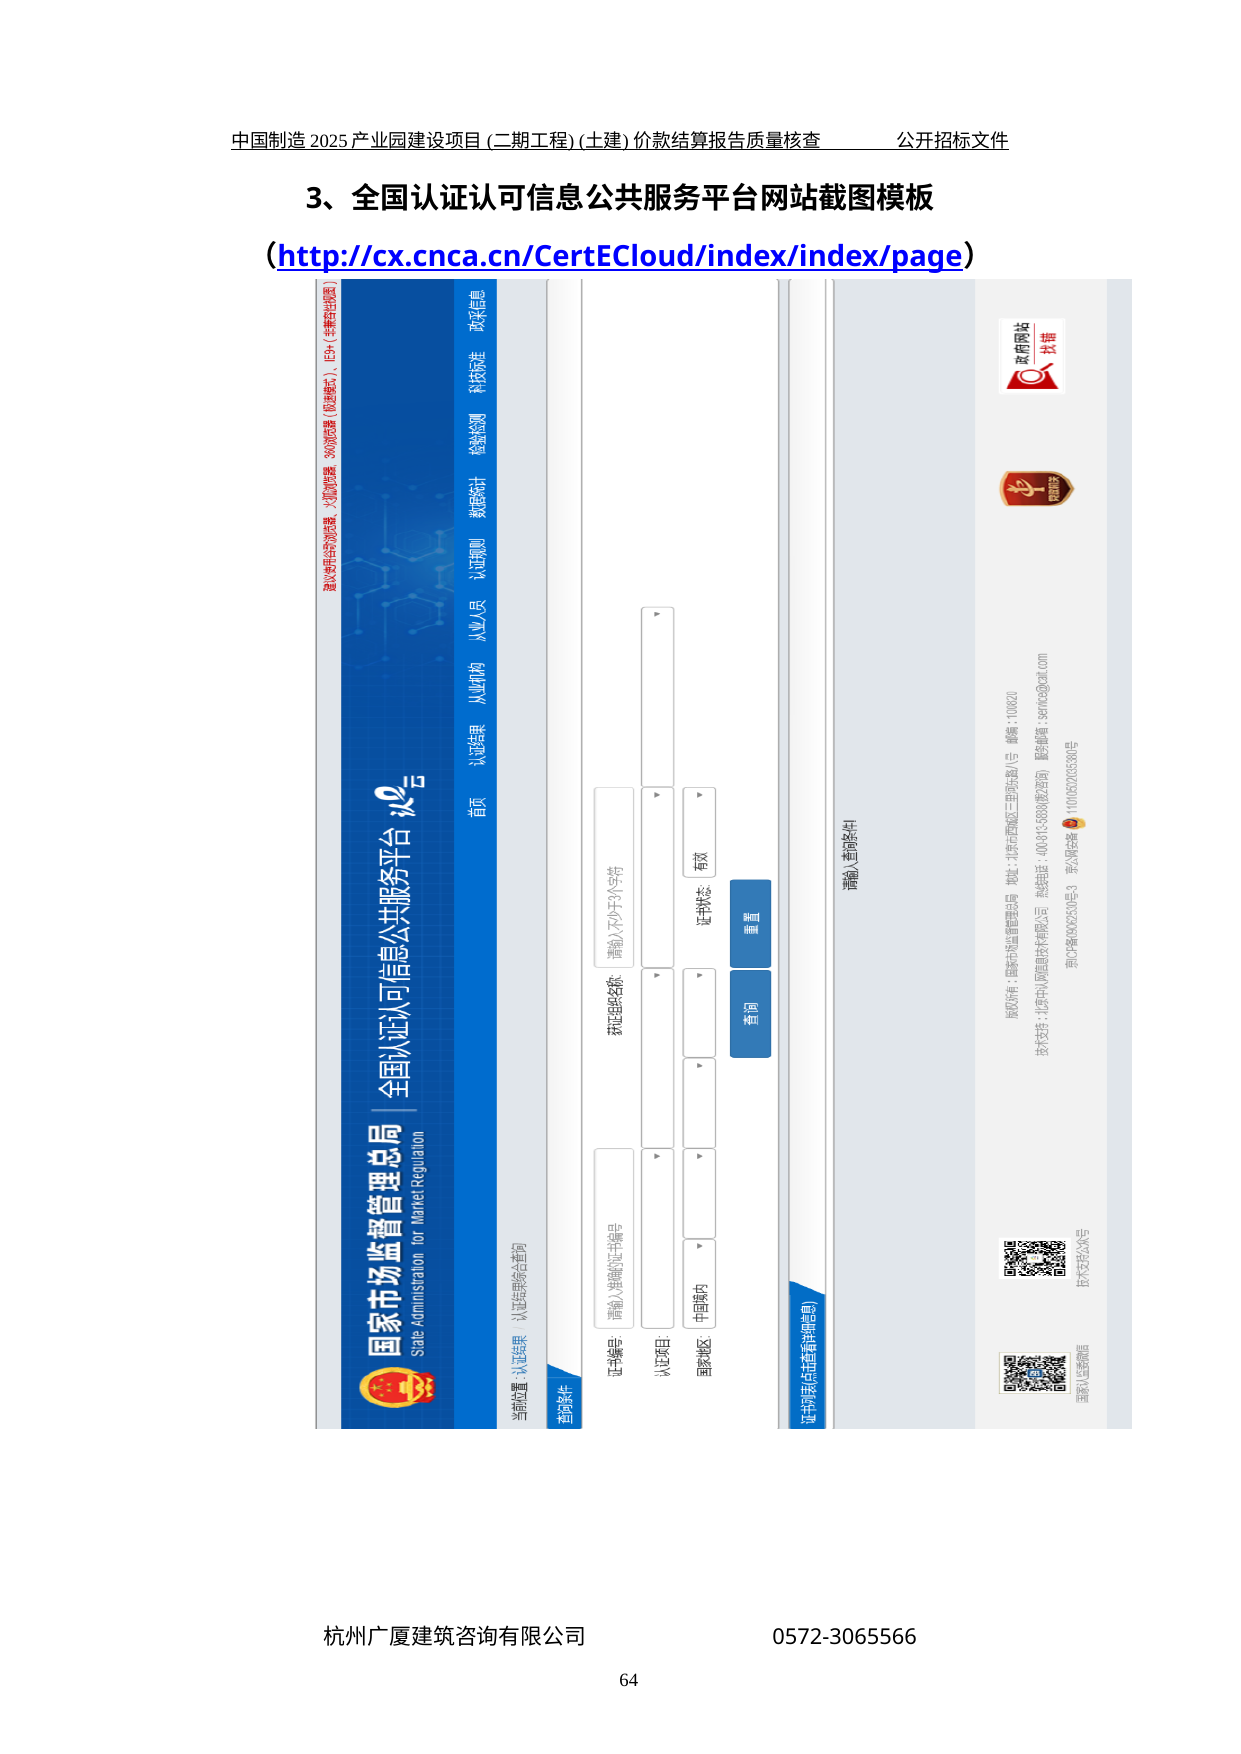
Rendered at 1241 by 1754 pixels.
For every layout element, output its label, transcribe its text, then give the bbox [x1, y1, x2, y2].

text （http://cx.cnca.cn/CertECloud/index/index/page） [148, 220, 1093, 278]
text 3、全国认证认可信息公共服务平台网站截图模板 [148, 162, 1093, 220]
picture [315, 280, 1132, 1429]
